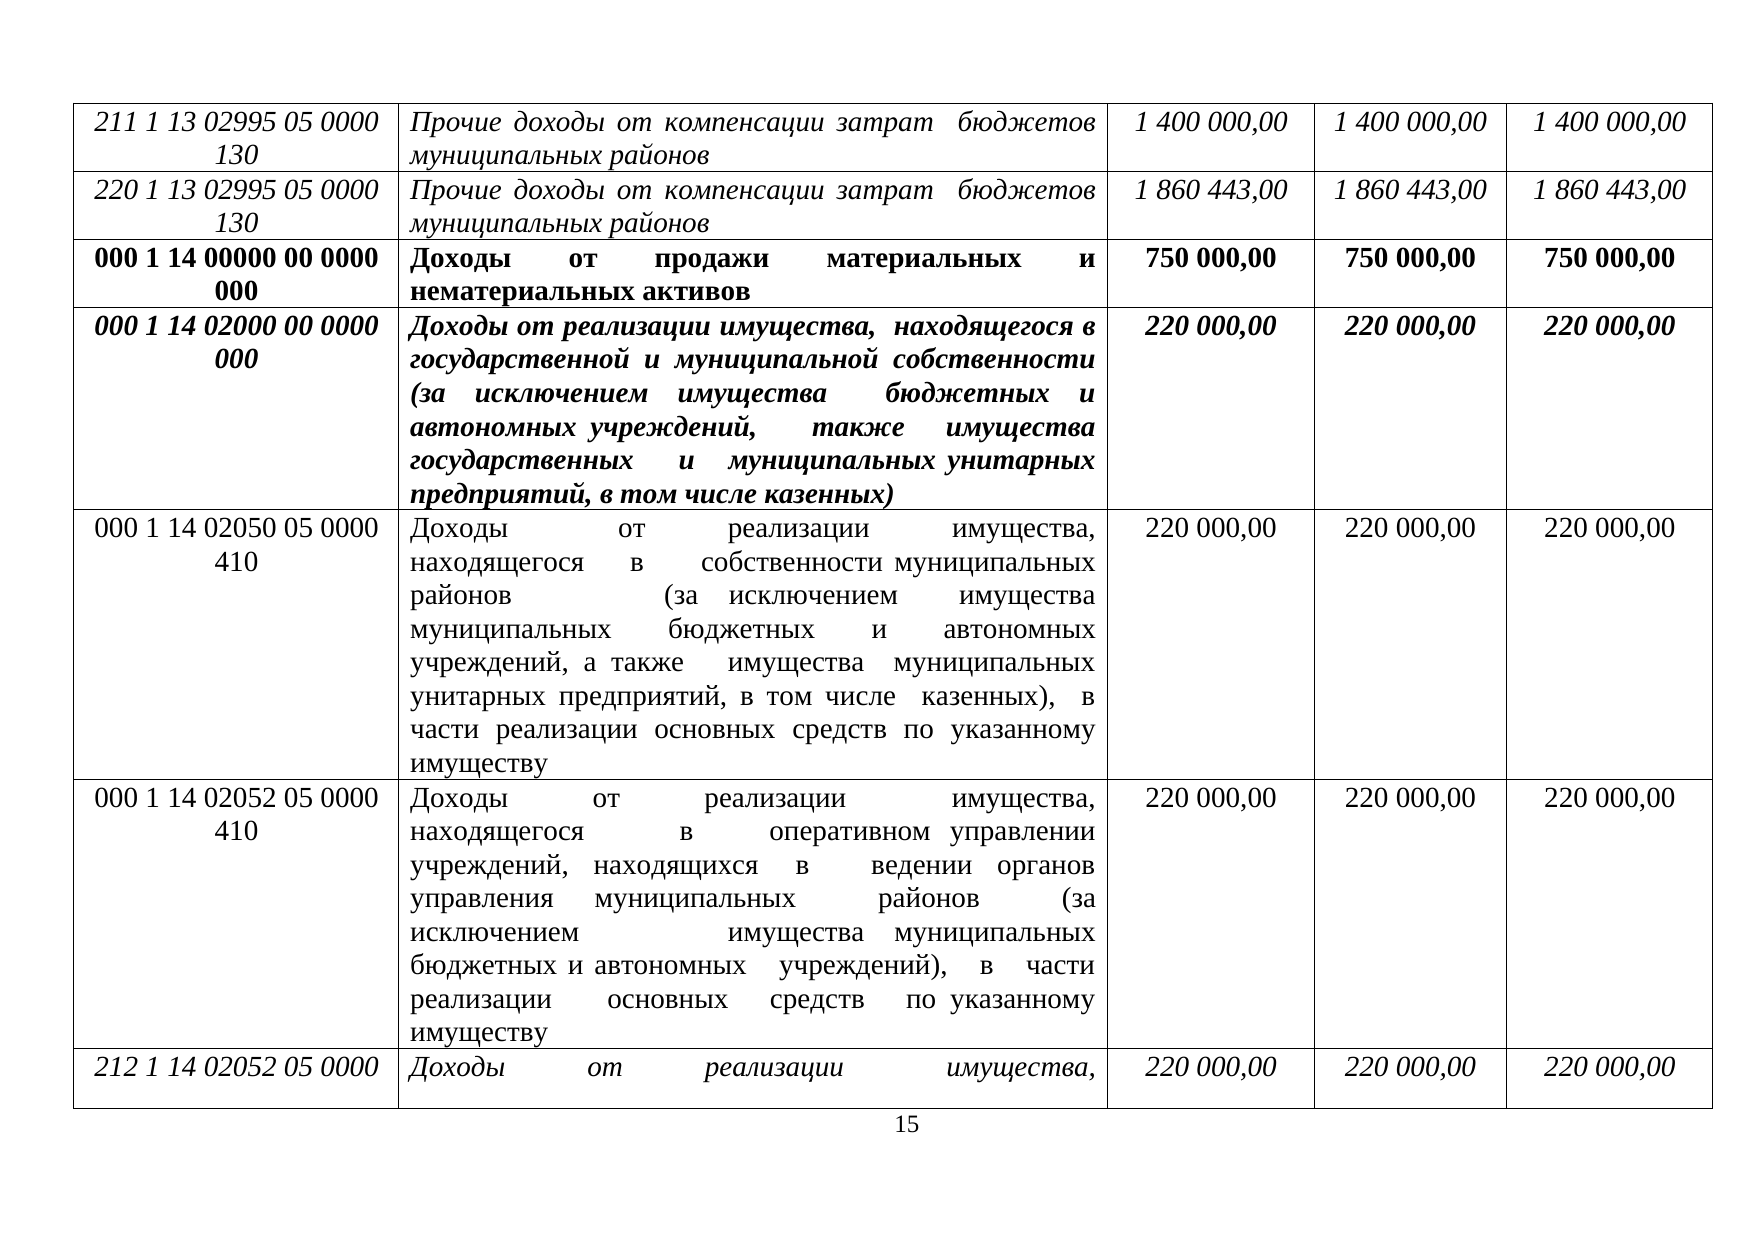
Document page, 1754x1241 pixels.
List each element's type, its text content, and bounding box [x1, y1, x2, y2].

table_cell 1 400 000,00 [1108, 104, 1314, 171]
table_cell 220 000,00 [1108, 510, 1314, 779]
table_cell 220 000,00 [1315, 780, 1506, 1048]
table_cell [74, 1049, 398, 1108]
table_cell 220 1 13 02995 05 0000 130 [74, 172, 398, 239]
table_cell 220 000,00 [1507, 510, 1712, 779]
table_cell 1 400 000,00 [1315, 104, 1506, 171]
table_cell 211 1 13 02995 05 0000 130 [74, 104, 398, 171]
table_cell 220 000,00 [1315, 510, 1506, 779]
table_cell 750 000,00 [1315, 240, 1506, 307]
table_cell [399, 104, 1107, 171]
table_cell 1 400 000,00 [1507, 104, 1712, 171]
table_cell Доходы от продажи материальных и нематериальных активов [399, 240, 1107, 307]
table_cell 000 1 14 02052 05 0000 410 [74, 780, 398, 1048]
table_cell 750 000,00 [1507, 240, 1712, 307]
table_cell Доходы от реализации имущества, находящегося в государственной и муниципальной собственности (за исключением имущества бюджетных и автономных учреждений, также имущества государственных и муниципальных унитарных предприятий, в том числе казенных) [399, 308, 1107, 509]
table_cell 1 860 443,00 [1507, 172, 1712, 239]
table_cell 220 000,00 [1108, 308, 1314, 509]
table_cell 000 1 14 02050 05 0000 410 [74, 510, 398, 779]
table_cell 000 1 14 02000 00 0000 000 [74, 308, 398, 509]
table_cell 220 000,00 [1507, 780, 1712, 1048]
table_cell 1 860 443,00 [1108, 172, 1314, 239]
table_cell 220 000,00 [1315, 308, 1506, 509]
table_cell 000 1 14 00000 00 0000 000 [74, 240, 398, 307]
table_cell Доходы от реализации имущества, находящегося в собственности муниципальных районов (за исключением имущества муниципальных бюджетных и автономных учреждений, а также имущества муниципальных унитарных предприятий, в том числе казенных), в части реализации основных средств по указанному имуществу [399, 510, 1107, 779]
table_cell 220 000,00 [1315, 1049, 1506, 1108]
table_cell 220 000,00 [1108, 780, 1314, 1048]
table_cell 220 000,00 [1507, 1049, 1712, 1108]
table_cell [399, 172, 1107, 239]
table_cell 220 000,00 [1108, 1049, 1314, 1108]
table_cell 750 000,00 [1108, 240, 1314, 307]
table_cell 1 860 443,00 [1315, 172, 1506, 239]
table_cell 220 000,00 [1507, 308, 1712, 509]
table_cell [399, 1049, 1107, 1108]
